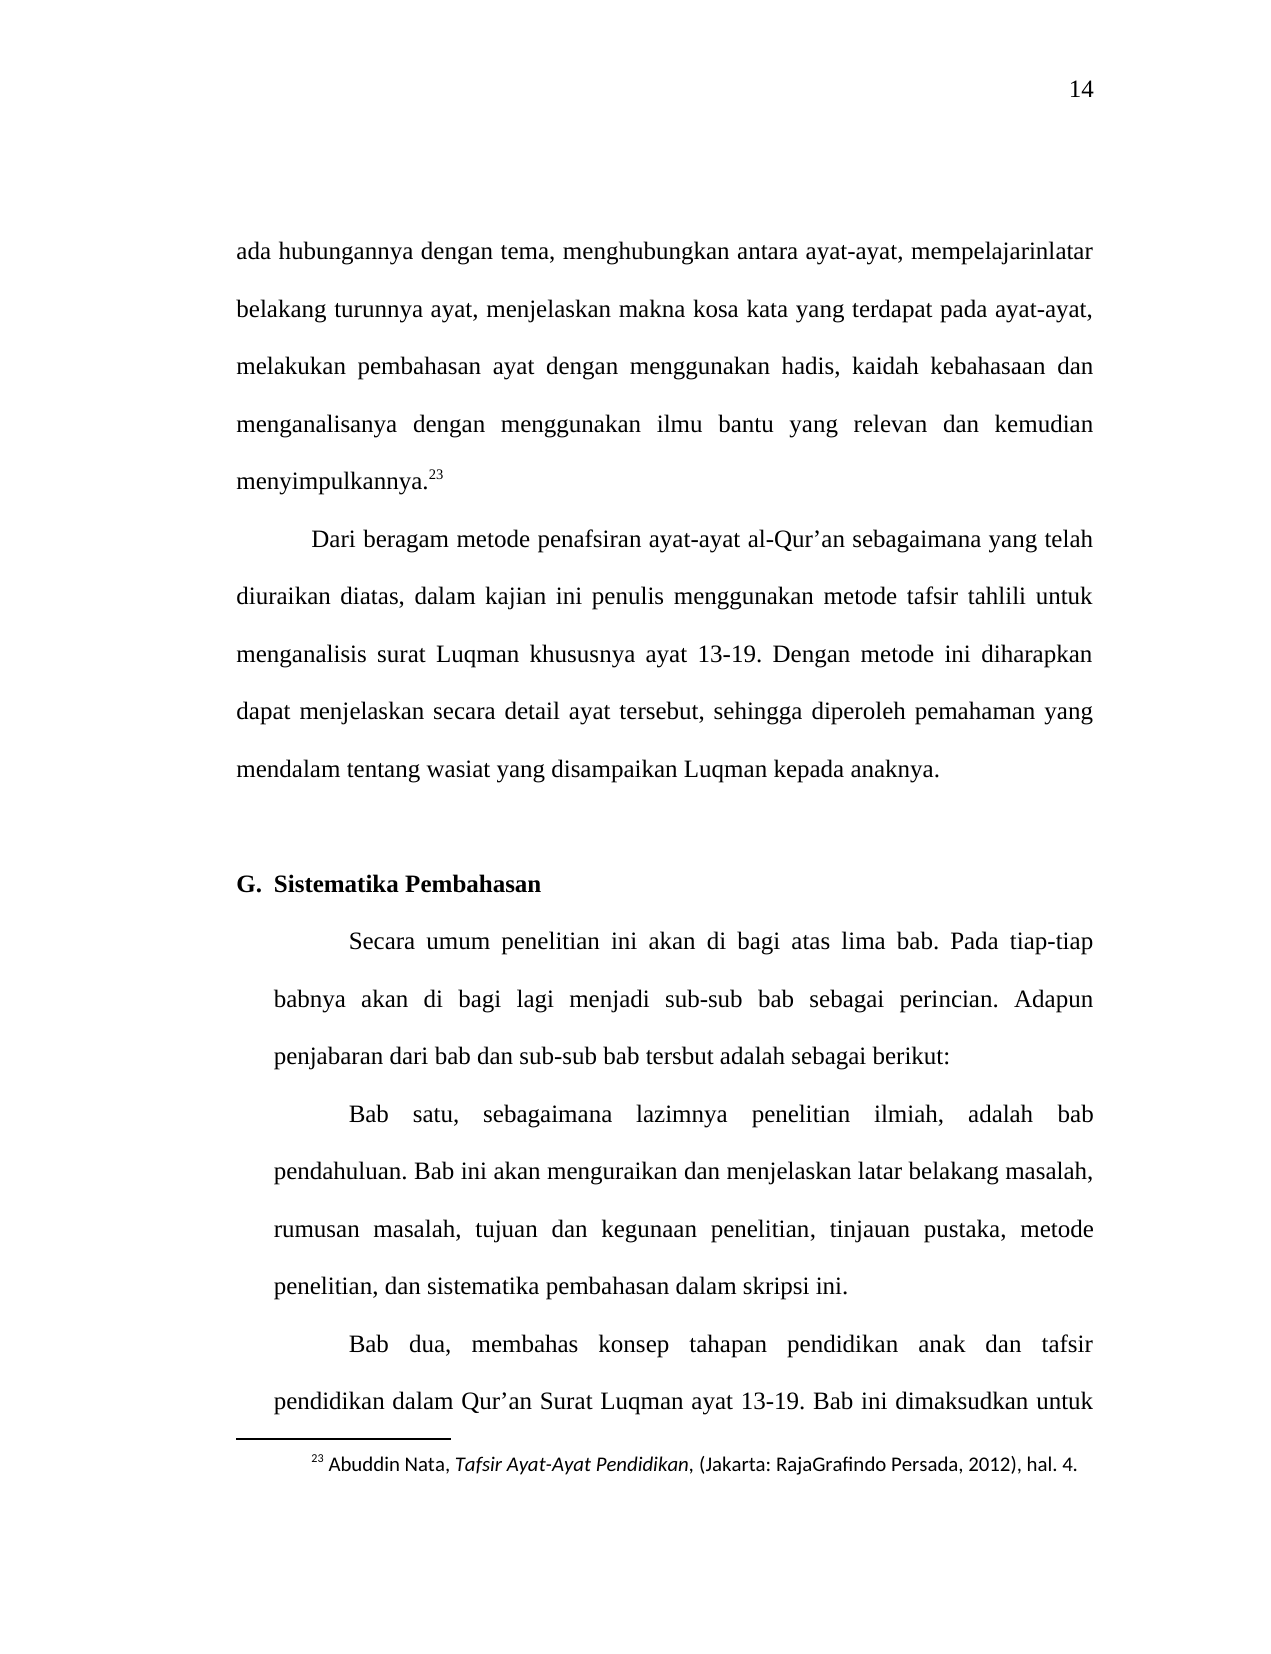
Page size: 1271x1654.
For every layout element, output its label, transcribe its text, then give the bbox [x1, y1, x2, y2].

list Sistematika Pembahasan [236, 869, 1094, 897]
text Secara umum penelitian ini akan di bagi atas lima bab. Pada tiap-tiap babnya akan di bagi lagi menjadi sub-sub bab sebagai perincian. Adapun penjabaran dari bab dan sub-sub bab tersbut adalah sebagai berikut: [273, 926, 1094, 1070]
text Bab satu, sebagaimana lazimnya penelitian ilmiah, adalah bab pendahuluan. Bab ini akan menguraikan dan menjelaskan latar belakang masalah, rumusan masalah, tujuan dan kegunaan penelitian, tinjauan pustaka, metode penelitian, dan sistematika pembahasan dalam skripsi ini. [273, 1099, 1094, 1300]
text Dari beragam metode penafsiran ayat-ayat al-Qur’an sebagaimana yang telah diuraikan diatas, dalam kajian ini penulis menggunakan metode tafsir tahlili untuk menganalisis surat Luqman khususnya ayat 13-19. Dengan metode ini diharapkan dapat menjelaskan secara detail ayat tersebut, sehingga diperoleh pemahaman yang mendalam tentang wasiat yang disampaikan Luqman kepada anaknya. [236, 524, 1094, 782]
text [236, 236, 1094, 495]
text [273, 1329, 1094, 1415]
